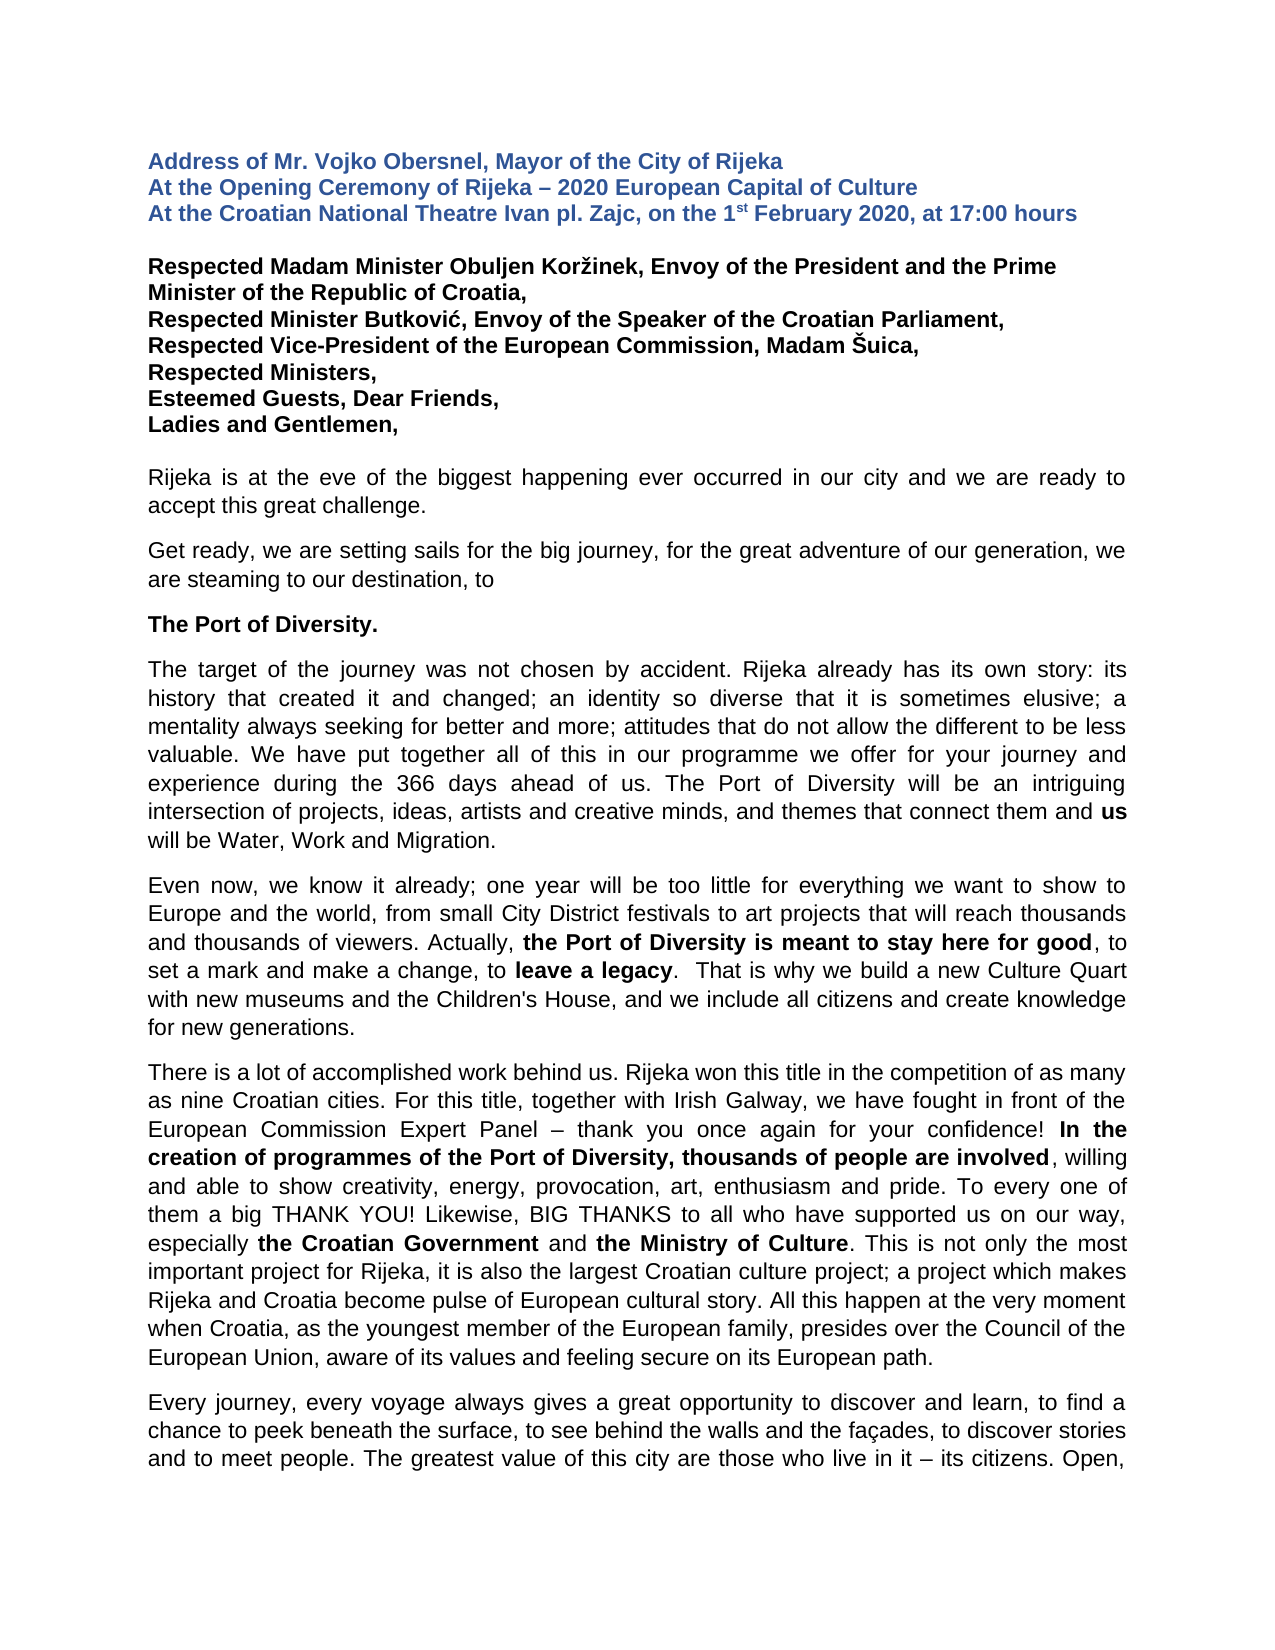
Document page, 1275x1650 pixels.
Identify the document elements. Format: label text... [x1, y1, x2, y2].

text Get ready, we are setting sails for the big journey, for the great adventure of our generation, we are steaming to our destination, to [148, 537, 1127, 592]
text Respected Ministers, [148, 358, 1127, 385]
text There is a lot of accomplished work behind us. Rijeka won this title in the competition of as many as nine Croatian cities. For this title, together with Irish Galway, we have fought in front of the European Commission Expert Panel – thank you once again for your confidence! In the creation of programmes of the Port of Diversity, thousands of people are involved, willing and able to show creativity, energy, provocation, art, enthusiasm and pride. To every one of them a big THANK YOU! Likewise, BIG THANKS to all who have supported us on our way, especially the Croatian Government and the Ministry of Culture. This is not only the most important project for Rijeka, it is also the largest Croatian culture project; a project which makes Rijeka and Croatia become pulse of European cultural story. All this happen at the very moment when Croatia, as the youngest member of the European family, presides over the Council of the European Union, aware of its values and feeling secure on its European path. [148, 1059, 1127, 1370]
text Address of Mr. Vojko Obersnel, Mayor of the City of Rijeka [148, 148, 1127, 174]
text Esteemed Guests, Dear Friends, [148, 385, 1127, 411]
text Respected Vice-President of the European Commission, Madam Šuica, [148, 332, 1127, 358]
text Rijeka is at the eve of the biggest happening ever occurred in our city and we are ready to accept this great challenge. [148, 464, 1127, 519]
text Ladies and Gentlemen, [148, 411, 1127, 437]
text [148, 1388, 1127, 1472]
text The Port of Diversity. [148, 611, 1127, 637]
text Respected Madam Minister Obuljen Koržinek, Envoy of the President and the Prime Minister of the Republic of Croatia, [148, 253, 1127, 306]
text At the Croatian National Theatre Ivan pl. Zajc, on the 1st February 2020, at 17:00 hours [148, 200, 1127, 227]
text Even now, we know it already; one year will be too little for everything we want to show to Europe and the world, from small City District festivals to art projects that will reach thousands and thousands of viewers. Actually, the Port of Diversity is meant to stay here for good, to set a mark and make a change, to leave a legacy. That is why we build a new Culture Quart with new museums and the Children's House, and we include all citizens and create knowledge for new generations. [148, 872, 1127, 1040]
text At the Opening Ceremony of Rijeka – 2020 European Capital of Culture [148, 174, 1127, 200]
text The target of the journey was not chosen by accident. Rijeka already has its own story: its history that created it and changed; an identity so diverse that it is sometimes elusive; a mentality always seeking for better and more; attitudes that do not allow the different to be less valuable. We have put together all of this in our programme we offer for your journey and experience during the 366 days ahead of us. The Port of Diversity will be an intriguing intersection of projects, ideas, artists and creative minds, and themes that connect them and us will be Water, Work and Migration. [148, 656, 1127, 853]
text Respected Minister Butković, Envoy of the Speaker of the Croatian Parliament, [148, 306, 1127, 332]
